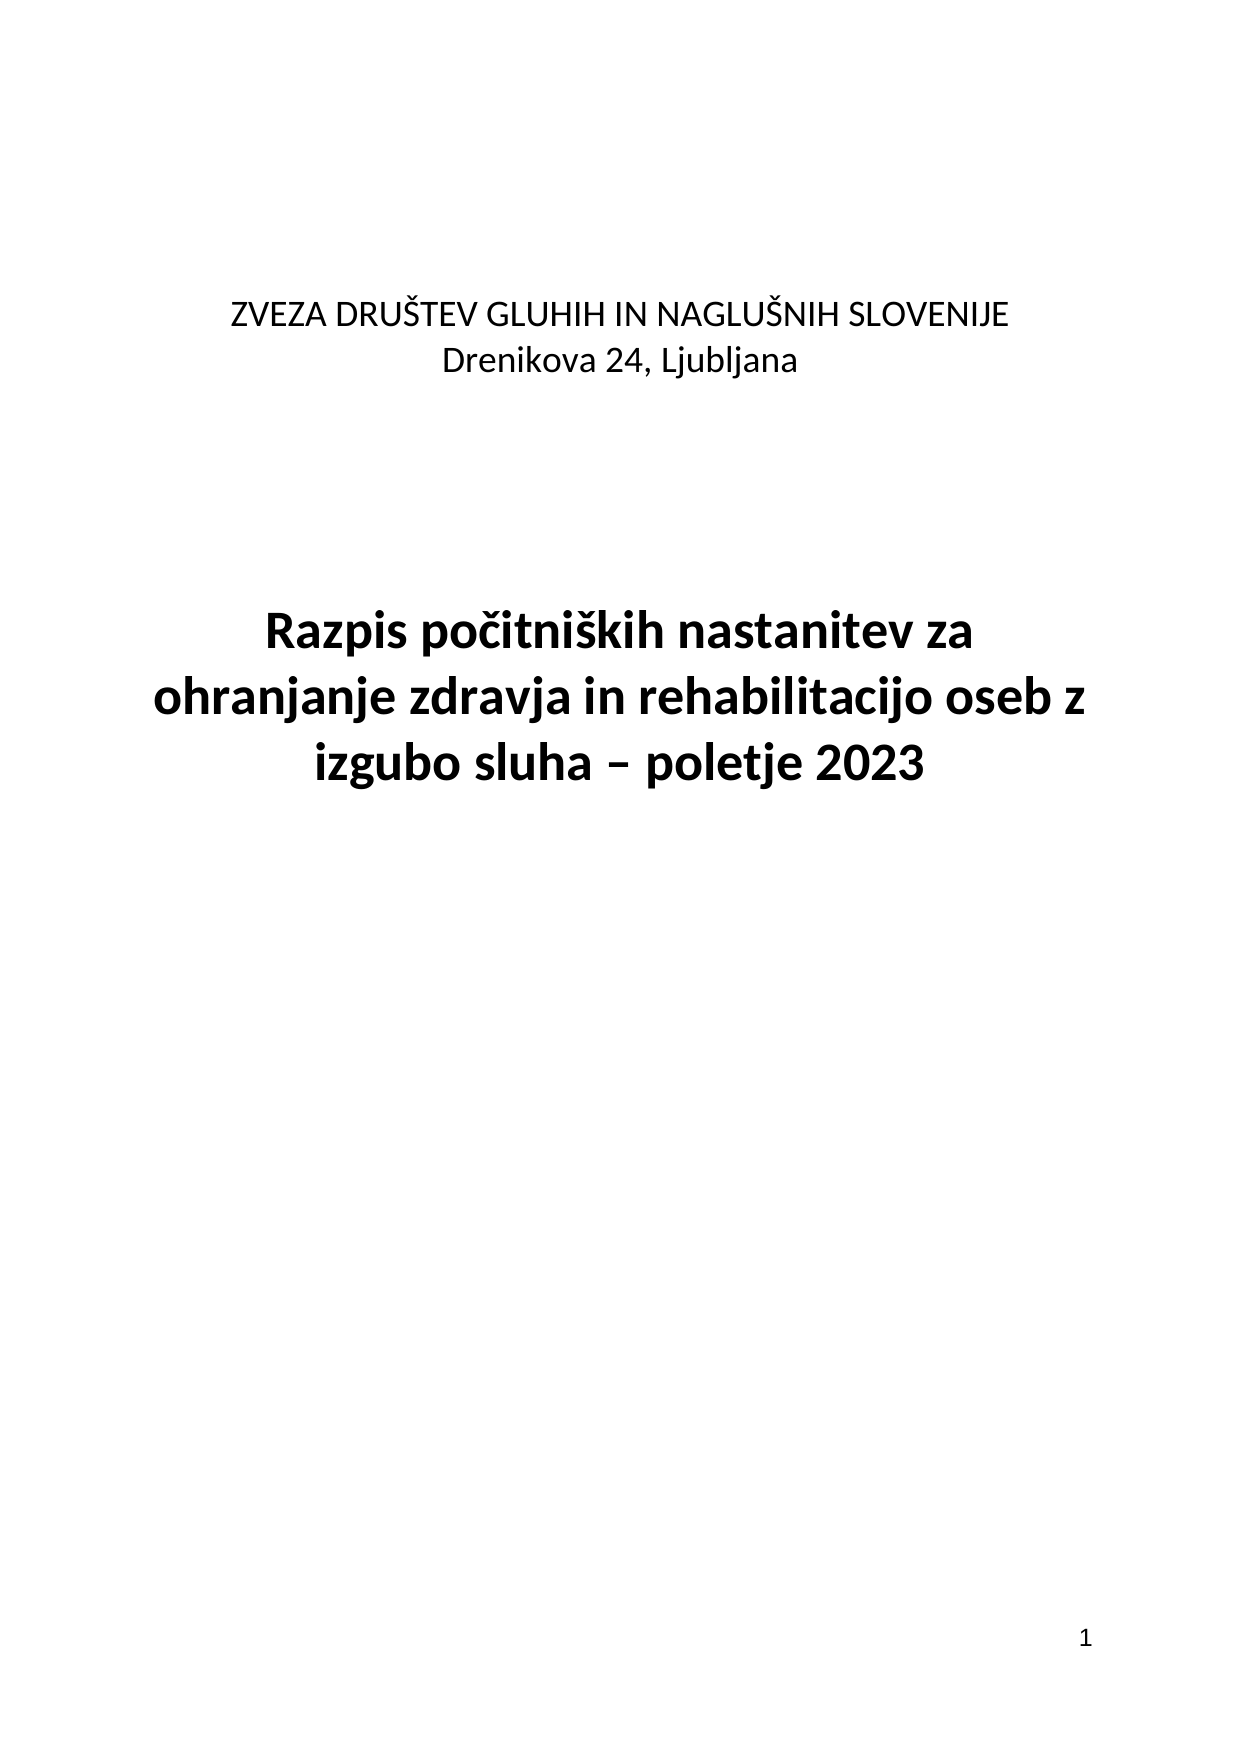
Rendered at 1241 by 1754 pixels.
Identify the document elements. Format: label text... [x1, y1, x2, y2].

text ZVEZA DRUŠTEV GLUHIH IN NAGLUŠNIH SLOVENIJE [148, 290, 1092, 336]
text Drenikova 24, Ljubljana [148, 336, 1092, 382]
text Razpis počitniških nastanitev za ohranjanje zdravja in rehabilitacijo oseb z izgubo sluha – poletje 2023 [148, 596, 1092, 794]
